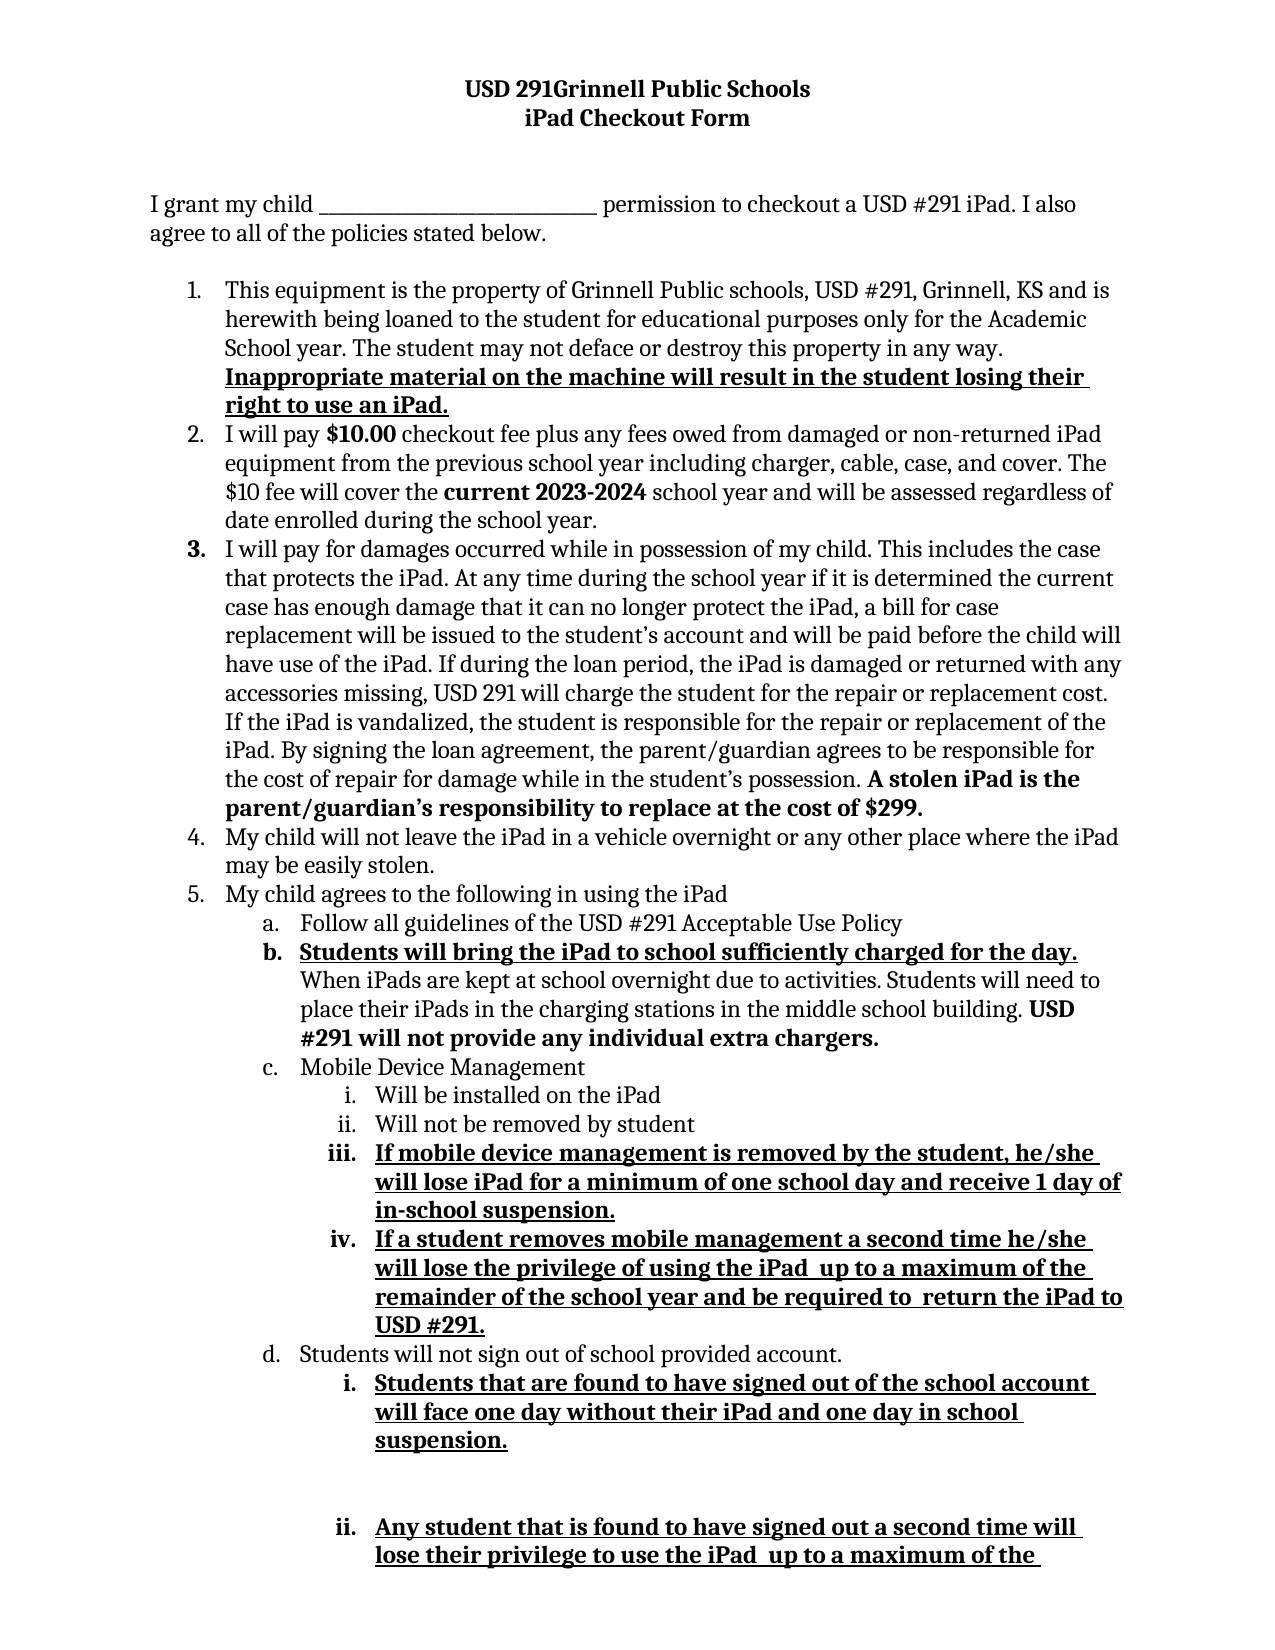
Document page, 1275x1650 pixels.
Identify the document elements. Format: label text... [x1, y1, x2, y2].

list Will be installed on the iPad [356, 1081, 1125, 1110]
list My child will not leave the iPad in a vehicle overnight or any other place where the iPad may be easily stolen. [187, 822, 1125, 880]
text USD 291Grinnell Public Schools [150, 75, 1125, 104]
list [356, 1512, 1125, 1570]
list My child agrees to the following in using the iPad [187, 880, 1125, 909]
list Students will not sign out of school provided account. [262, 1340, 1125, 1369]
list If a student removes mobile management a second time he/she will lose the privilege of using the iPad up to a maximum of the remainder of the school year and be required to return the iPad to USD #291. [356, 1225, 1125, 1340]
list Mobile Device Management [262, 1052, 1125, 1081]
list If mobile device management is removed by the student, he/she will lose iPad for a minimum of one school day and receive 1 day of in-school suspension. [356, 1139, 1125, 1225]
list Students will bring the iPad to school sufficiently charged for the day. When iPads are kept at school overnight due to activities. Students will need to place their iPads in the charging stations in the middle school building. USD #291 will not provide any individual extra chargers. [262, 937, 1125, 1052]
list This equipment is the property of Grinnell Public schools, USD #291, Grinnell, KS and is herewith being loaned to the student for educational purposes only for the Academic School year. The student may not deface or destroy this property in any way. Inappropriate material on the machine will result in the student losing their right to use an iPad. [187, 276, 1125, 420]
list Follow all guidelines of the USD #291 Acceptable Use Policy [262, 909, 1125, 937]
list Will not be removed by student [356, 1110, 1125, 1139]
list Students that are found to have signed out of the school account will face one day without their iPad and one day in school suspension. [356, 1369, 1125, 1455]
list I will pay for damages occurred while in possession of my child. This includes the case that protects the iPad. At any time during the school year if it is determined the current case has enough damage that it can no longer protect the iPad, a bill for case replacement will be issued to the student’s account and will be paid before the child will have use of the iPad. If during the loan period, the iPad is damaged or returned with any accessories missing, USD 291 will charge the student for the repair or replacement cost. If the iPad is vandalized, the student is responsible for the repair or replacement of the iPad. By signing the loan agreement, the parent/guardian agrees to be responsible for the cost of repair for damage while in the student’s possession. A stolen iPad is the parent/guardian’s responsibility to replace at the cost of $299. [187, 535, 1125, 822]
list I will pay $10.00 checkout fee plus any fees owed from damaged or non-returned iPad equipment from the previous school year including charger, cable, case, and cover. The $10 fee will cover the current 2023-2024 school year and will be assessed regardless of date enrolled during the school year. [187, 420, 1125, 535]
text iPad Checkout Form [150, 104, 1125, 132]
text I grant my child ______________________________ permission to checkout a USD #291 iPad. I also agree to all of the policies stated below. [150, 190, 1125, 247]
